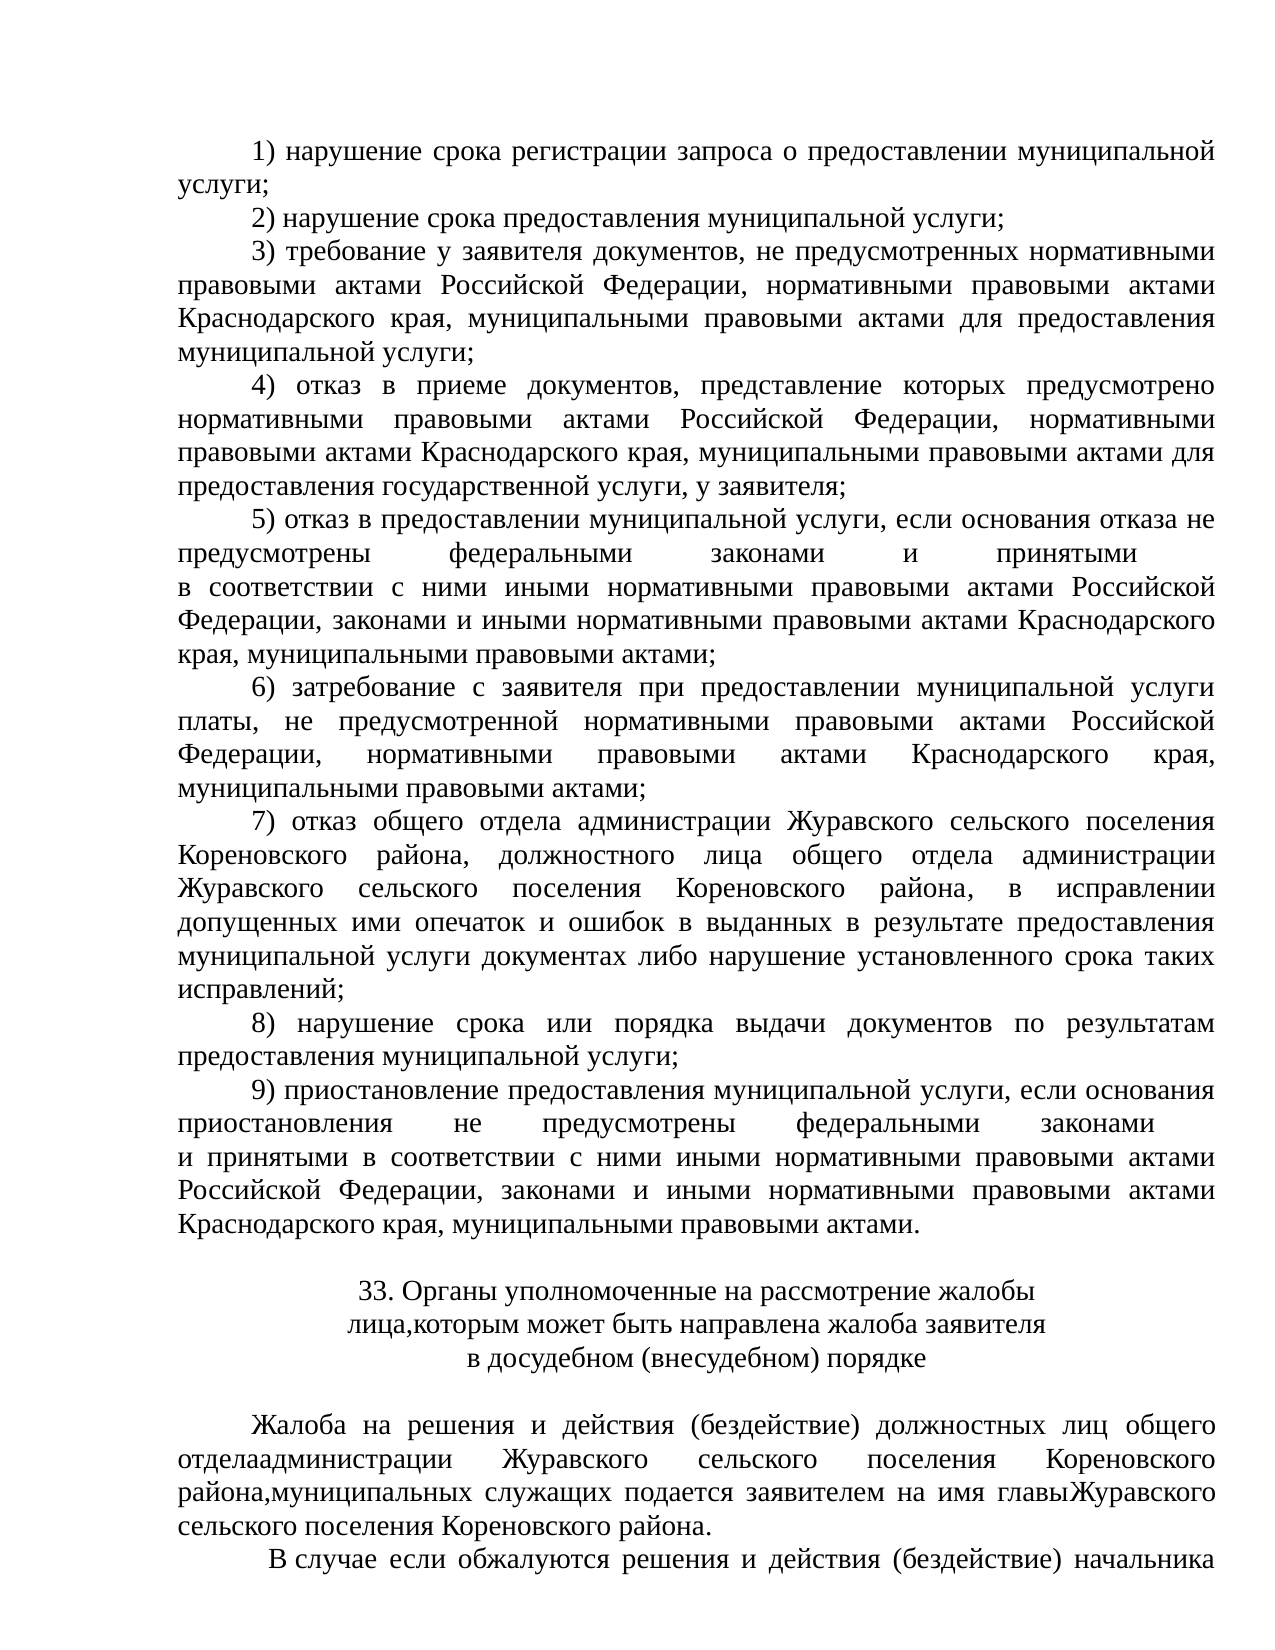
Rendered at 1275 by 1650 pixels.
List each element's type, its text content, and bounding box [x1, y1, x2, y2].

text 3) требование у заявителя документов, не предусмотренных нормативными правовыми актами Российской Федерации, нормативными правовыми актами Краснодарского края, муниципальными правовыми актами для предоставления муниципальной услуги; [177, 233, 1216, 367]
text 9) приостановление предоставления муниципальной услуги, если основания приостановления не предусмотрены федеральными законами и принятыми в соответствии с ними иными нормативными правовыми актами Российской Федерации, законами и иными нормативными правовыми актами Краснодарского края, муниципальными правовыми актами. [177, 1072, 1216, 1239]
text 5) отказ в предоставлении муниципальной услуги, если основания отказа не предусмотрены федеральными законами и принятыми в соответствии с ними иными нормативными правовыми актами Российской Федерации, законами и иными нормативными правовыми актами Краснодарского края, муниципальными правовыми актами; [177, 502, 1216, 669]
text Жалоба на решения и действия (бездействие) должностных лиц общего отделаадминистрации Журавского сельского поселения Кореновского района,муниципальных служащих подается заявителем на имя главыЖуравского сельского поселения Кореновского района. [263, 1474, 1216, 1541]
text 2) нарушение срока предоставления муниципальной услуги; [177, 200, 1216, 233]
text в досудебном (внесудебном) порядке [177, 1340, 1216, 1374]
text 4) отказ в приеме документов, представление которых предусмотрено нормативными правовыми актами Российской Федерации, нормативными правовыми актами Краснодарского края, муниципальными правовыми актами для предоставления государственной услуги, у заявителя; [177, 367, 1216, 502]
text 7) отказ общего отдела администрации Журавского сельского поселения Кореновского района, должностного лица общего отдела администрации Журавского сельского поселения Кореновского района, в исправлении допущенных ими опечаток и ошибок в выданных в результате предоставления муниципальной услуги документах либо нарушение установленного срока таких исправлений; [177, 803, 1216, 837]
text лица,которым может быть направлена жалоба заявителя [177, 1307, 1216, 1340]
text 1) нарушение срока регистрации запроса о предоставлении муниципальной услуги; [177, 104, 1216, 200]
text 6) затребование с заявителя при предоставлении муниципальной услуги платы, не предусмотренной нормативными правовыми актами Российской Федерации, нормативными правовыми актами Краснодарского края, муниципальными правовыми актами; [177, 669, 1216, 803]
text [177, 1541, 1216, 1575]
text 7) отказ общего отдела администрации Журавского сельского поселения Кореновского района, должностного лица общего отдела администрации Журавского сельского поселения Кореновского района, в исправлении допущенных ими опечаток и ошибок в выданных в результате предоставления муниципальной услуги документах либо нарушение установленного срока таких исправлений; [177, 871, 1216, 1005]
text 8) нарушение срока или порядка выдачи документов по результатам предоставления муниципальной услуги; [177, 1005, 1216, 1072]
text 33. Органы уполномоченные на рассмотрение жалобы [177, 1273, 1216, 1307]
text Жалоба на решения и действия (бездействие) должностных лиц общего отделаадминистрации Журавского сельского поселения Кореновского района,муниципальных служащих подается заявителем на имя главыЖуравского сельского поселения Кореновского района. [177, 1407, 1125, 1441]
